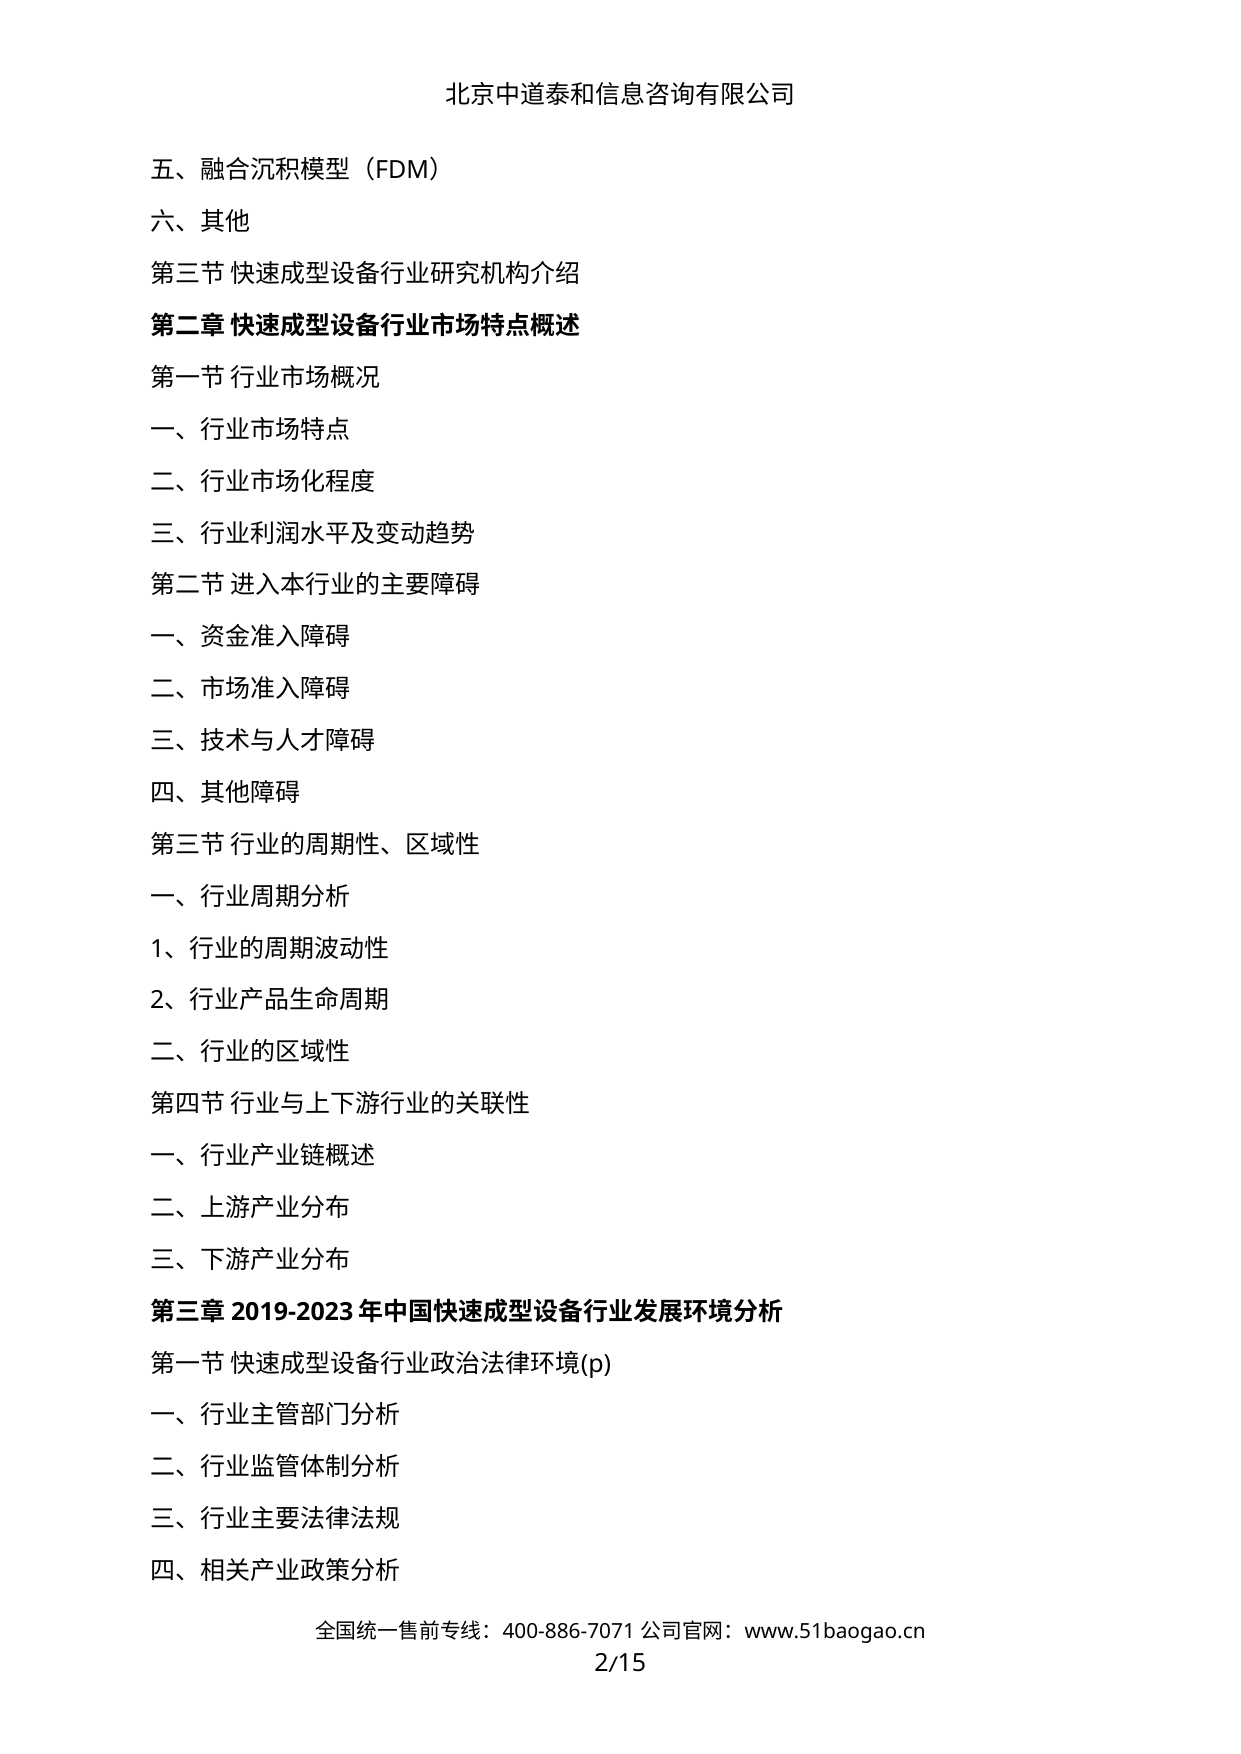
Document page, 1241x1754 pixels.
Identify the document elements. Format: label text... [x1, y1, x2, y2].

text 2、行业产品生命周期 [150, 980, 1090, 1016]
text 四、相关产业政策分析 [150, 1551, 1090, 1587]
text 第三节 快速成型设备行业研究机构介绍 [150, 254, 1090, 290]
text 三、下游产业分布 [150, 1239, 1090, 1276]
text 一、行业产业链概述 [150, 1136, 1090, 1172]
text 一、行业周期分析 [150, 876, 1090, 912]
text 第一节 快速成型设备行业政治法律环境(p) [150, 1343, 1090, 1379]
text 第四节 行业与上下游行业的关联性 [150, 1084, 1090, 1120]
text 二、市场准入障碍 [150, 669, 1090, 705]
text 一、行业市场特点 [150, 409, 1090, 446]
text 第二节 进入本行业的主要障碍 [150, 565, 1090, 601]
text 二、行业市场化程度 [150, 461, 1090, 497]
text 二、上游产业分布 [150, 1187, 1090, 1224]
text 二、行业监管体制分析 [150, 1447, 1090, 1483]
text 五、融合沉积模型（FDM） [150, 150, 1090, 186]
text 四、其他障碍 [150, 772, 1090, 809]
text 1、行业的周期波动性 [150, 928, 1090, 964]
text 第三章 2019-2023年中国快速成型设备行业发展环境分析 [150, 1291, 1090, 1327]
text 第二章 快速成型设备行业市场特点概述 [150, 306, 1090, 342]
text 一、行业主管部门分析 [150, 1395, 1090, 1431]
text 第三节 行业的周期性、区域性 [150, 824, 1090, 861]
text 六、其他 [150, 202, 1090, 238]
text 一、资金准入障碍 [150, 617, 1090, 653]
text 第一节 行业市场概况 [150, 357, 1090, 394]
text 三、行业利润水平及变动趋势 [150, 513, 1090, 549]
text 三、行业主要法律法规 [150, 1499, 1090, 1535]
text 二、行业的区域性 [150, 1032, 1090, 1068]
text 三、技术与人才障碍 [150, 721, 1090, 757]
